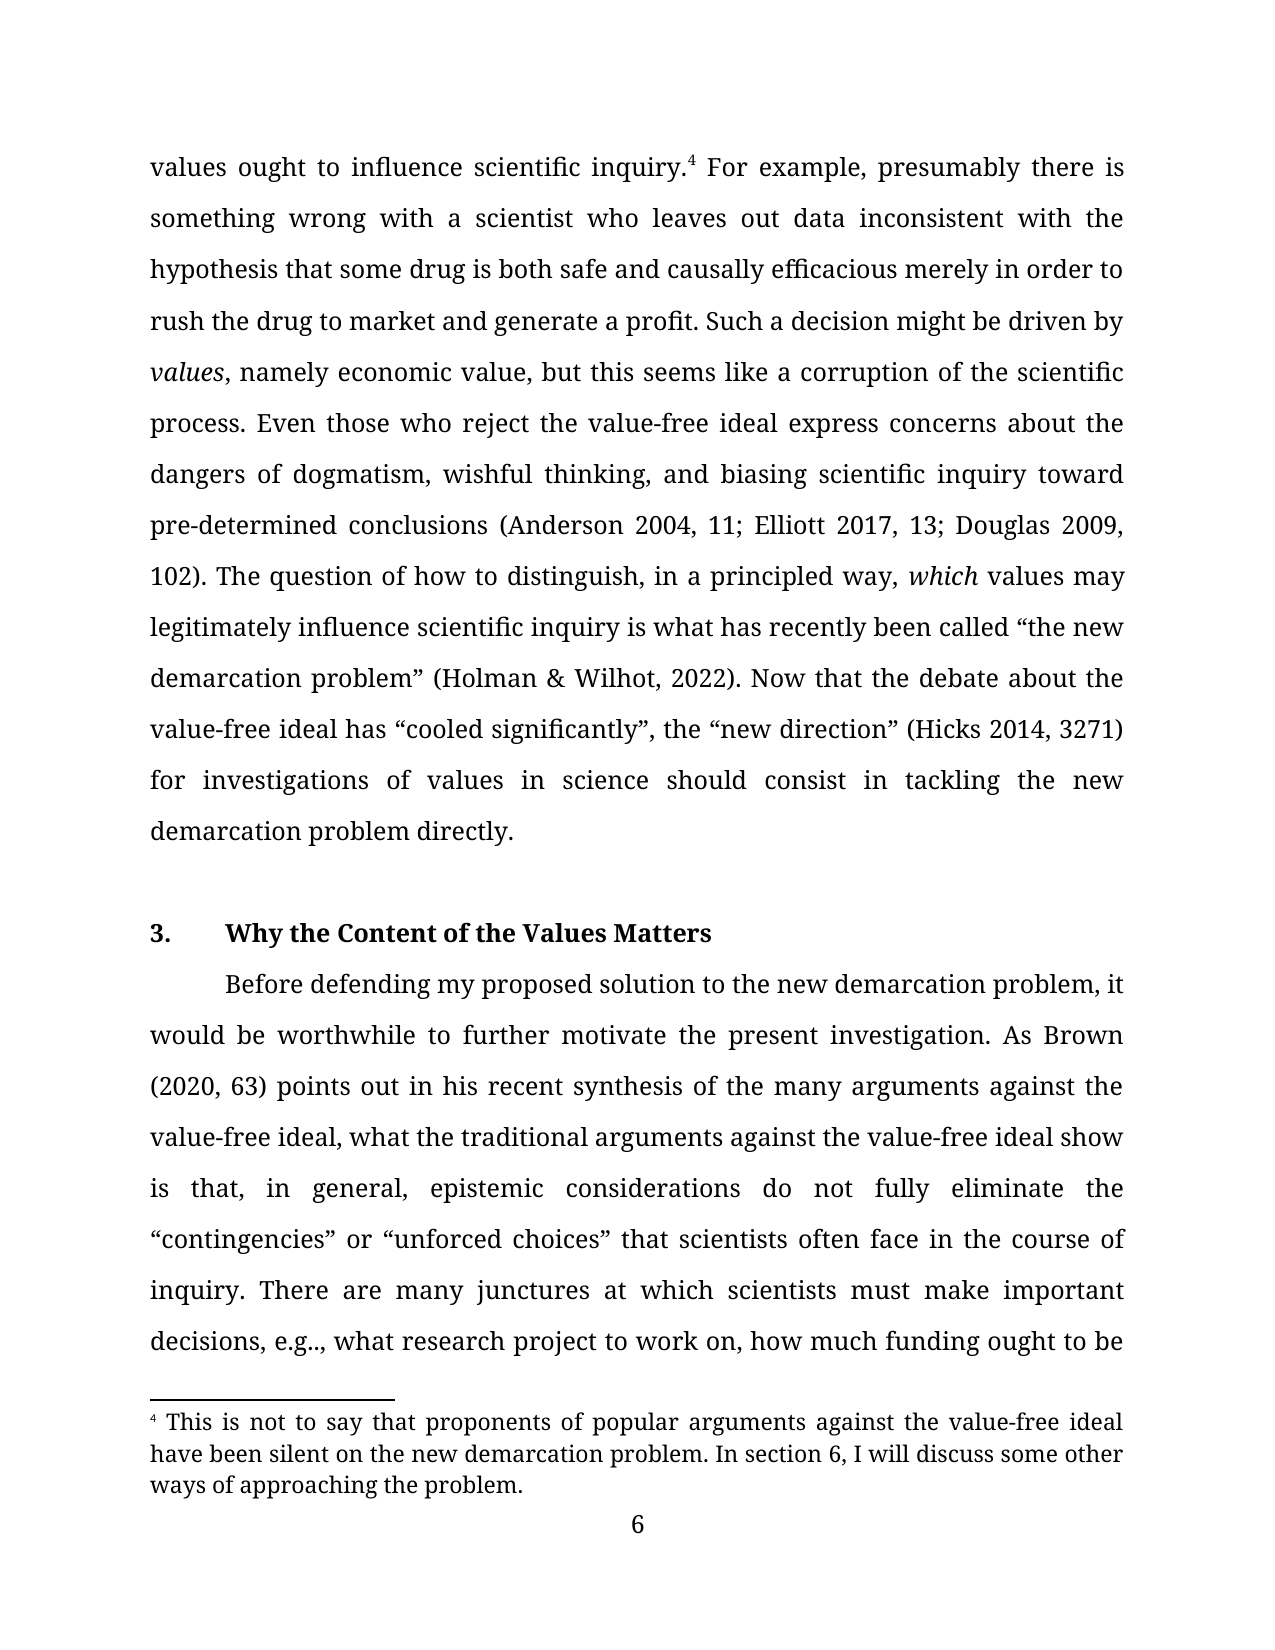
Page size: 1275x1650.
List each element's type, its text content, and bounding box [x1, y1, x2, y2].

text 3. Why the Content of the Values Matters [150, 916, 1125, 950]
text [150, 150, 1125, 848]
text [150, 967, 1125, 1358]
